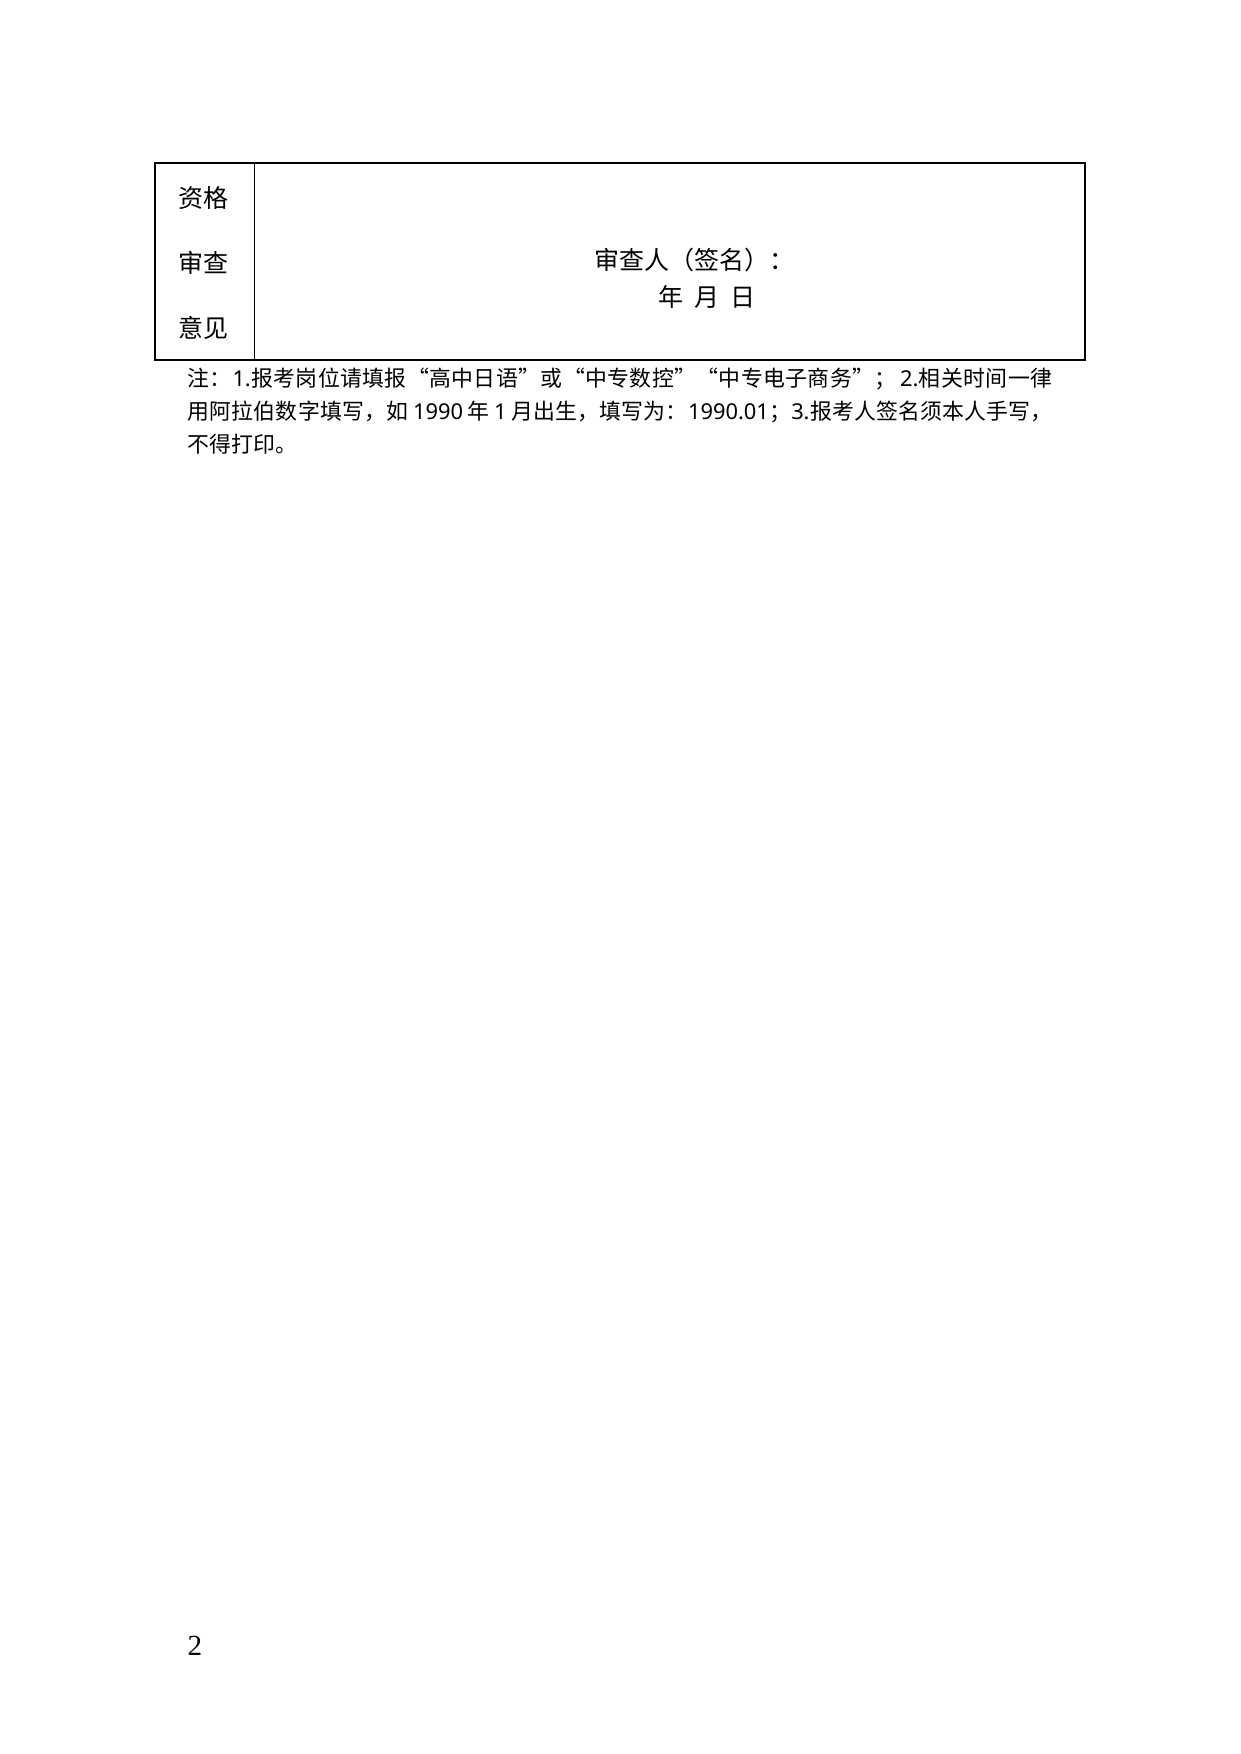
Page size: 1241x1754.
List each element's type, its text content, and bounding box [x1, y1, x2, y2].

table_cell 审查人（签名）： 年 月 日 [255, 164, 1084, 359]
text 注：1.报考岗位请填报“高中日语”或“中专数控”“中专电子商务”；2.相关时间一律用阿拉伯数字填写，如1990年1月出生，填写为：1990.01；3.报考人签名须本人手写，不得打印。 [187, 361, 1053, 459]
table_cell 资格 审查 意见 [156, 164, 254, 359]
